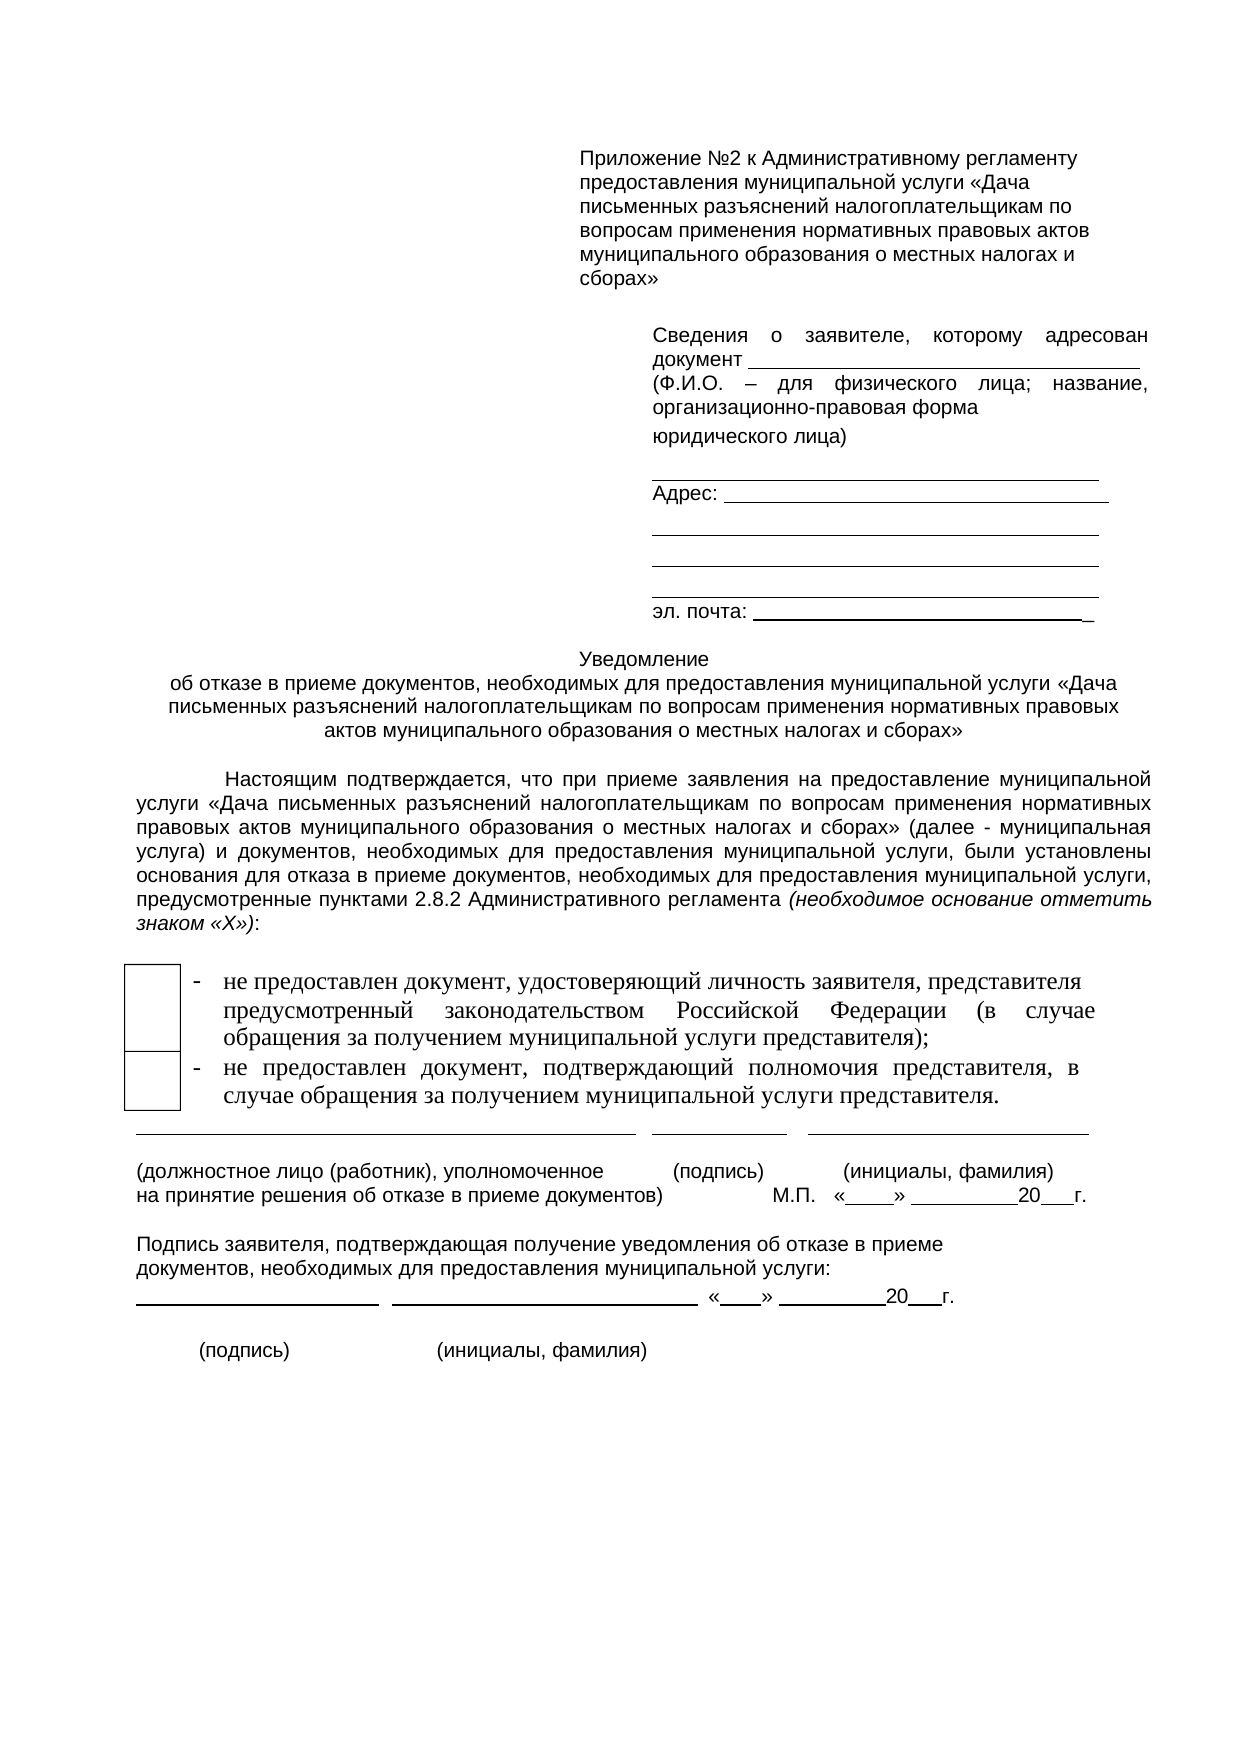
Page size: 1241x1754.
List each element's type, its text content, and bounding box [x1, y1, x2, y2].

text юридического лица) [652, 418, 1169, 449]
text об отказе в приеме документов, необходимых для предоставления муниципальной услуги «Дача письменных разъяснений налогоплательщикам по вопросам применения нормативных правовых актов муниципального образования о местных налогах и сборах» [140, 670, 1147, 742]
text на принятие решения об отказе в приеме документов) М.П. « » 20 г. [136, 1183, 1169, 1207]
text Подпись заявителя, подтверждающая получение уведомления об отказе в приеме документов, необходимых для предоставления муниципальной услуги: [136, 1232, 999, 1280]
text Адрес: [652, 474, 1169, 505]
text (должностное лицо (работник), уполномоченное (подпись) (инициалы, фамилия) [136, 1159, 1169, 1183]
text Сведения о заявителе, которому адресован документ (Ф.И.О. – для физического лица; название, организационно-правовая форма [652, 323, 1148, 418]
text Приложение №2 к Административному регламенту предоставления муниципальной услуги «Дача письменных разъяснений налогоплательщикам по вопросам применения нормативных правовых актов муниципального образования о местных налогах и сборах» [579, 146, 1151, 289]
text (подпись) (инициалы, фамилия) [198, 1337, 1169, 1361]
text эл. почта: _ [652, 592, 1169, 622]
text Настоящим подтверждается, что при приеме заявления на предоставление муниципальной услуги «Дача письменных разъяснений налогоплательщикам по вопросам применения нормативных правовых актов муниципального образования о местных налогах и сборах» (далее - муниципальная услуга) и документов, необходимых для предоставления муниципальной услуги, были установлены основания для отказа в приеме документов, необходимых для предоставления муниципальной услуги, предусмотренные пунктами 2.8.2 Административного регламента (необходимое основание отметить знаком «Х»): [136, 767, 1153, 935]
text Уведомление [119, 646, 1169, 670]
text « » 20 г. [136, 1280, 1169, 1309]
